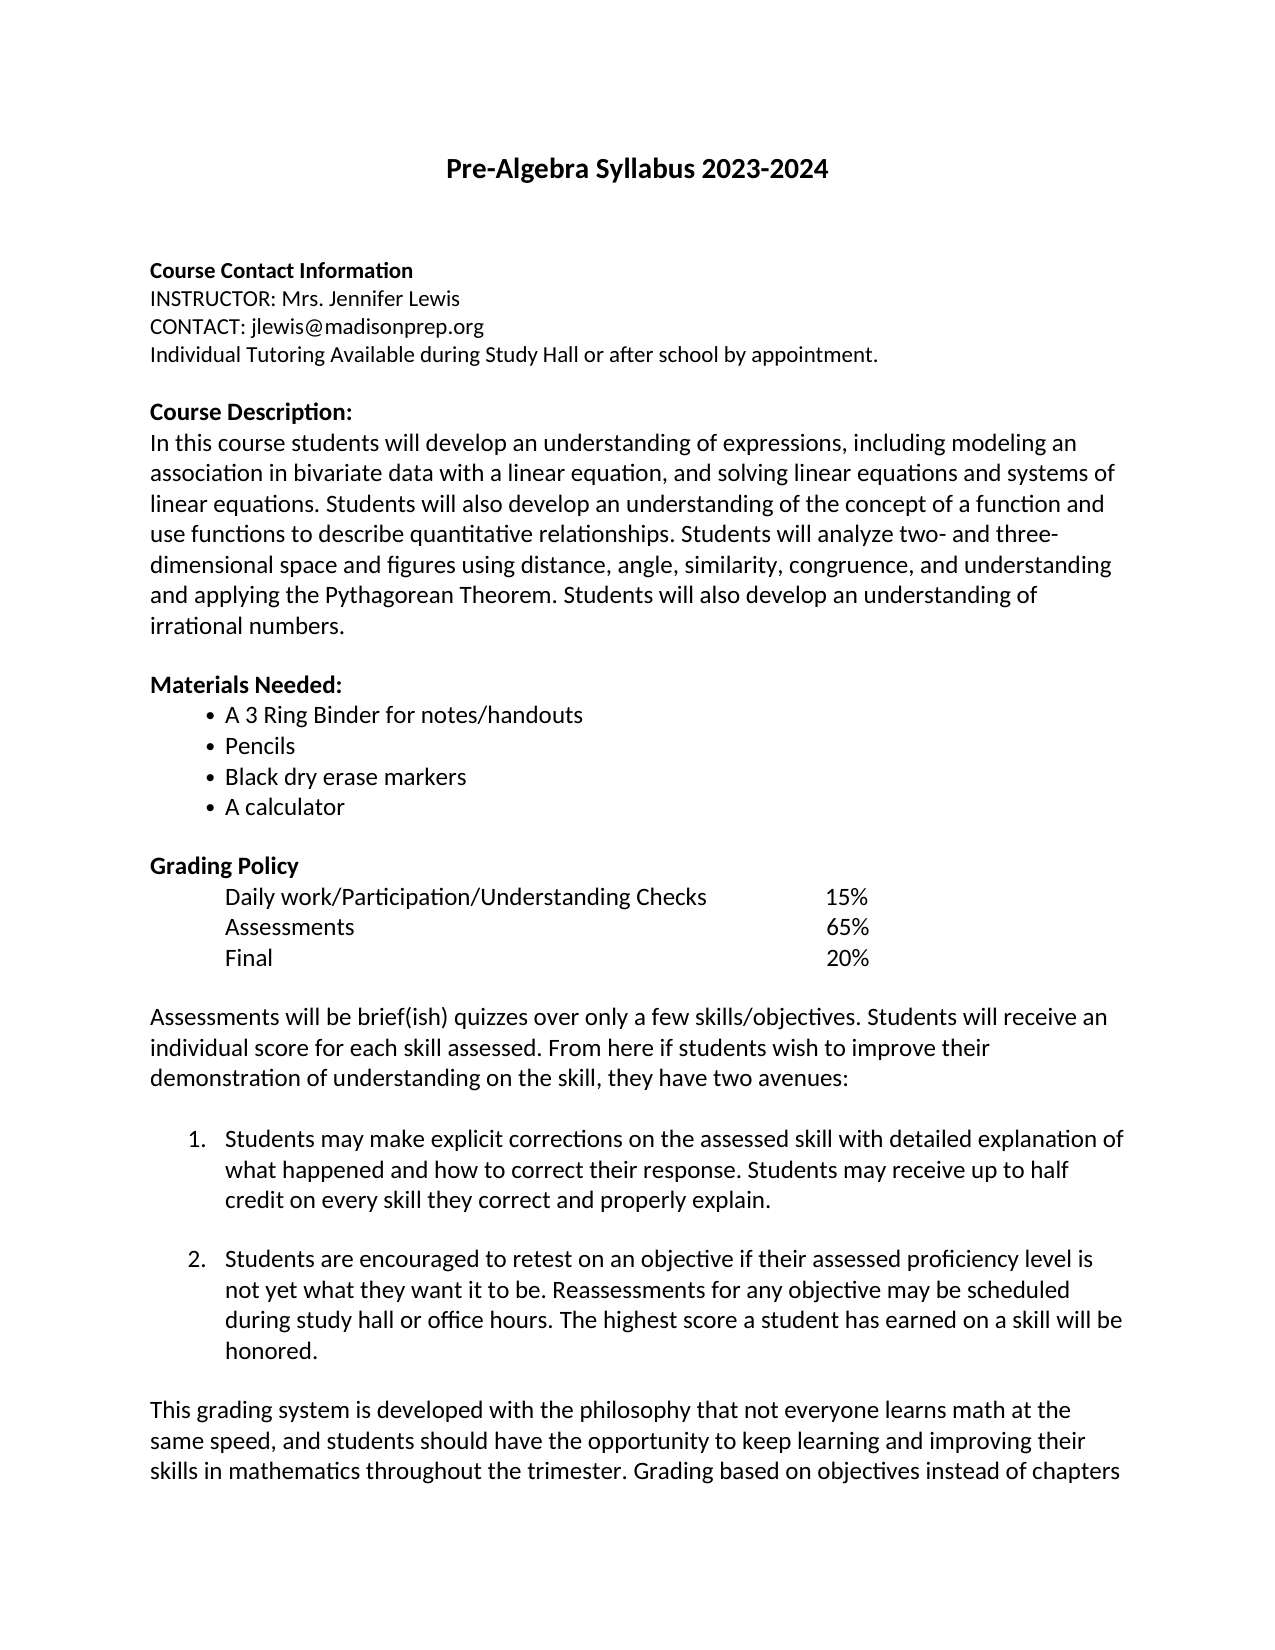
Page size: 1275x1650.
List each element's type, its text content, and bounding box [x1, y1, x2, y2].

list A 3 Ring Binder for notes/handouts [207, 699, 1125, 730]
list A calculator [207, 791, 1125, 822]
list Black dry erase markers [207, 761, 1125, 791]
text Grading Policy [150, 850, 1125, 881]
text Pre-Algebra Syllabus 2023-2024 [150, 150, 1125, 186]
text In this course students will develop an understanding of expressions, including modeling an association in bivariate data with a linear equation, and solving linear equations and systems of linear equations. Students will also develop an understanding of the concept of a function and use functions to describe quantitative relationships. Students will analyze two- and three-dimensional space and figures using distance, angle, similarity, congruence, and understanding and applying the Pythagorean Theorem. Students will also develop an understanding of irrational numbers. [150, 427, 1125, 640]
list Pencils [207, 730, 1125, 761]
text Daily work/Participation/Understanding Checks 15% Assessments 65% [150, 881, 1125, 942]
text CONTACT: jlewis@madisonprep.org [150, 312, 1125, 340]
text INSTRUCTOR: Mrs. Jennifer Lewis [150, 284, 1125, 312]
text Assessments will be brief(ish) quizzes over only a few skills/objectives. Students will receive an individual score for each skill assessed. From here if students wish to improve their demonstration of understanding on the skill, they have two avenues: [150, 1001, 1125, 1093]
text Course Description: [150, 396, 1125, 427]
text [150, 1394, 1125, 1486]
list Students may make explicit corrections on the assessed skill with detailed explanation of what happened and how to correct their response. Students may receive up to half credit on every skill they correct and properly explain. [187, 1123, 1125, 1215]
text Course Contact Information [150, 256, 1125, 284]
text Final 20% [150, 942, 1125, 972]
text Individual Tutoring Available during Study Hall or after school by appointment. [150, 340, 1125, 368]
text Materials Needed: [150, 669, 1125, 699]
list Students are encouraged to retest on an objective if their assessed proficiency level is not yet what they want it to be. Reassessments for any objective may be scheduled during study hall or office hours. The highest score a student has earned on a skill will be honored. [187, 1244, 1125, 1366]
